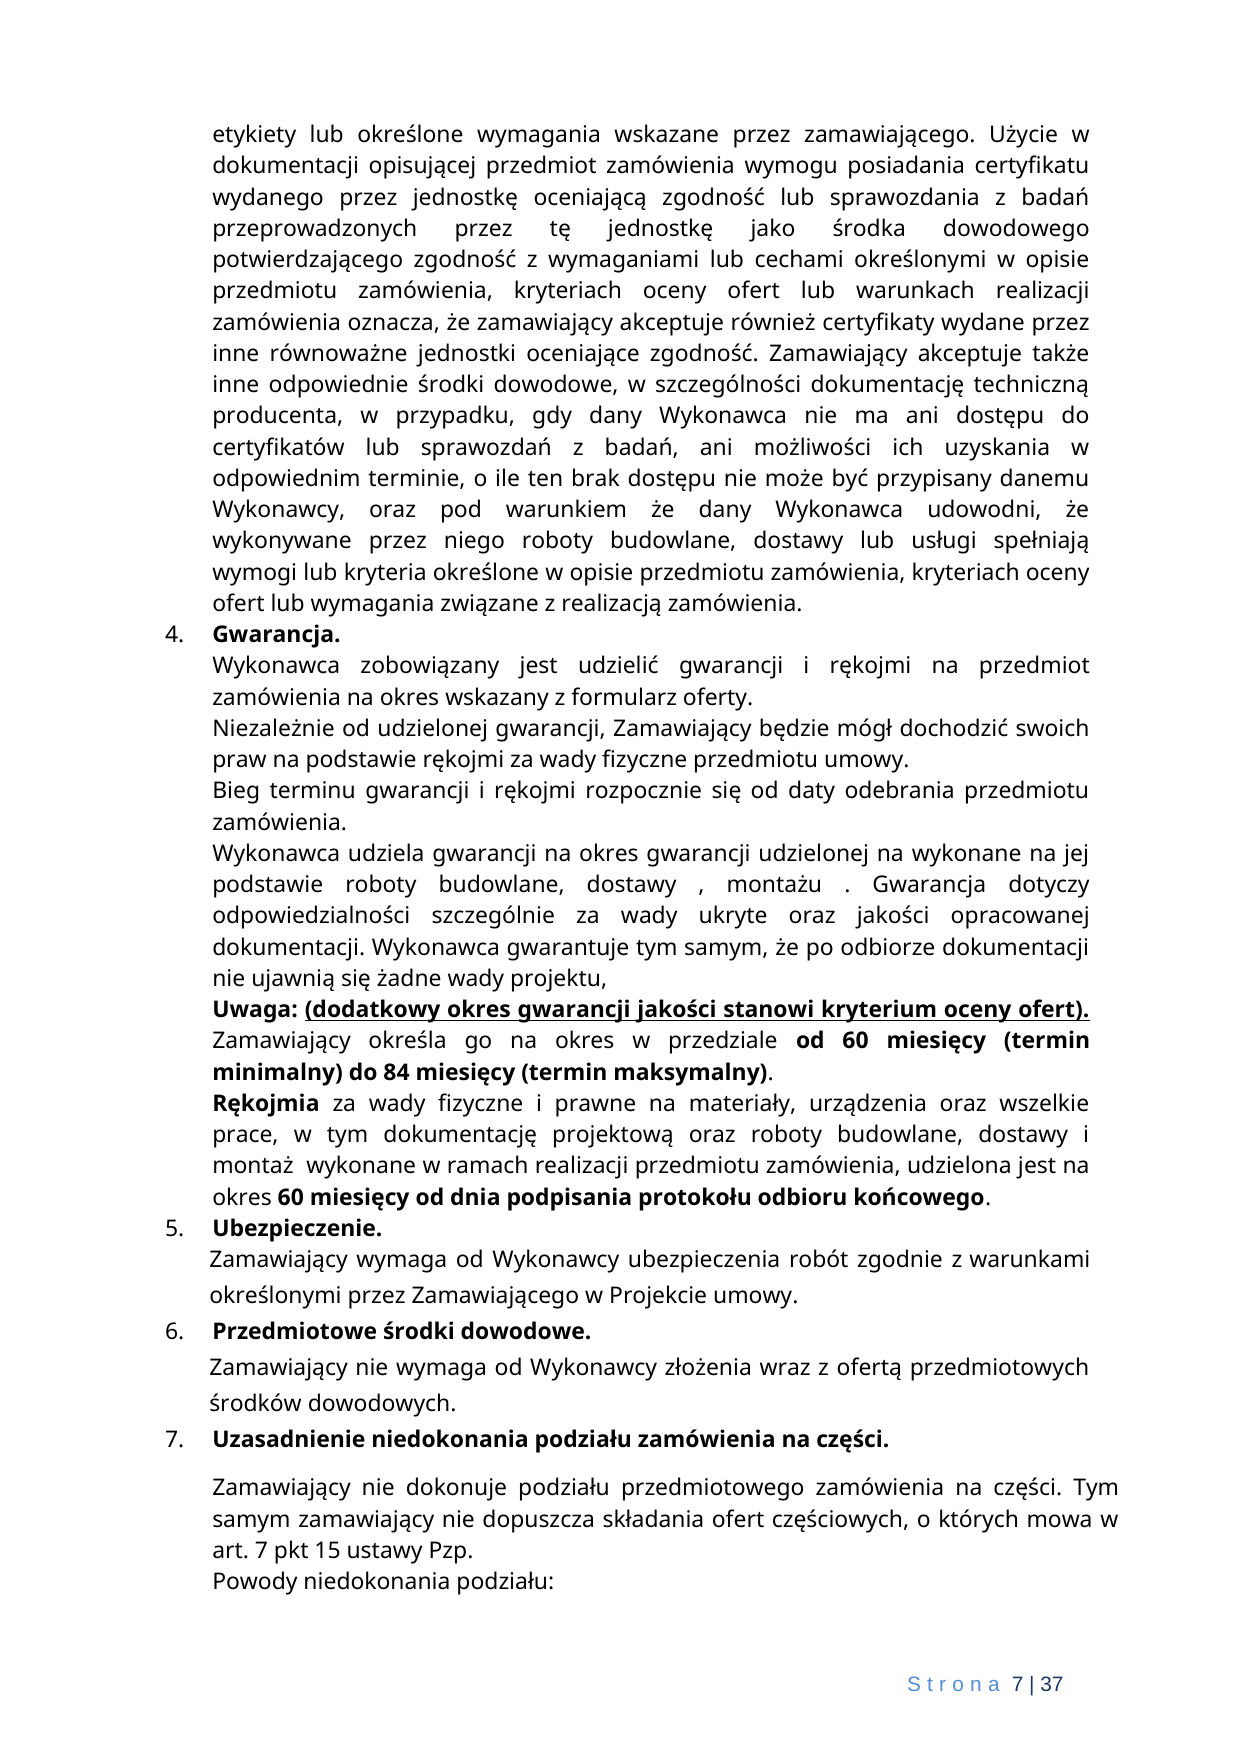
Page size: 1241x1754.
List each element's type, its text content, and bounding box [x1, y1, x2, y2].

list Zamawiający nie dokonuje podziału przedmiotowego zamówienia na części. Tym samym zamawiający nie dopuszcza składania ofert częściowych, o których mowa w art. 7 pkt 15 ustawy Pzp. [212, 1471, 1120, 1565]
list Zamawiający nie wymaga od Wykonawcy złożenia wraz z ofertą przedmiotowych środków dowodowych. [209, 1351, 1090, 1418]
list Ubezpieczenie. [165, 1212, 1090, 1243]
text Zamawiający wymaga od Wykonawcy ubezpieczenia robót zgodnie z warunkami określonymi przez Zamawiającego w Projekcie umowy. [209, 1243, 1090, 1310]
list Uzasadnienie niedokonania podziału zamówienia na części. [165, 1423, 1090, 1454]
list Gwarancja. [165, 618, 1090, 649]
list Przedmiotowe środki dowodowe. [165, 1315, 1090, 1346]
list Rękojmia za wady fizyczne i prawne na materiały, urządzenia oraz wszelkie prace, w tym dokumentację projektową oraz roboty budowlane, dostawy i montaż wykonane w ramach realizacji przedmiotu zamówienia, udzielona jest na okres 60 miesięcy od dnia podpisania protokołu odbioru końcowego. [212, 1087, 1090, 1212]
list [212, 118, 1090, 618]
list Niezależnie od udzielonej gwarancji, Zamawiający będzie mógł dochodzić swoich praw na podstawie rękojmi za wady fizyczne przedmiotu umowy. [212, 712, 1090, 774]
list Uwaga: (dodatkowy okres gwarancji jakości stanowi kryterium oceny ofert). Zamawiający określa go na okres w przedziale od 60 miesięcy (termin minimalny) do 84 miesięcy (termin maksymalny). [212, 993, 1090, 1087]
list Powody niedokonania podziału: [212, 1565, 1120, 1596]
list Wykonawca zobowiązany jest udzielić gwarancji i rękojmi na przedmiot zamówienia na okres wskazany z formularz oferty. [212, 649, 1090, 712]
list Bieg terminu gwarancji i rękojmi rozpocznie się od daty odebrania przedmiotu zamówienia. [212, 774, 1090, 837]
list Wykonawca udziela gwarancji na okres gwarancji udzielonej na wykonane na jej podstawie roboty budowlane, dostawy , montażu . Gwarancja dotyczy odpowiedzialności szczególnie za wady ukryte oraz jakości opracowanej dokumentacji. Wykonawca gwarantuje tym samym, że po odbiorze dokumentacji nie ujawnią się żadne wady projektu, [212, 837, 1090, 993]
